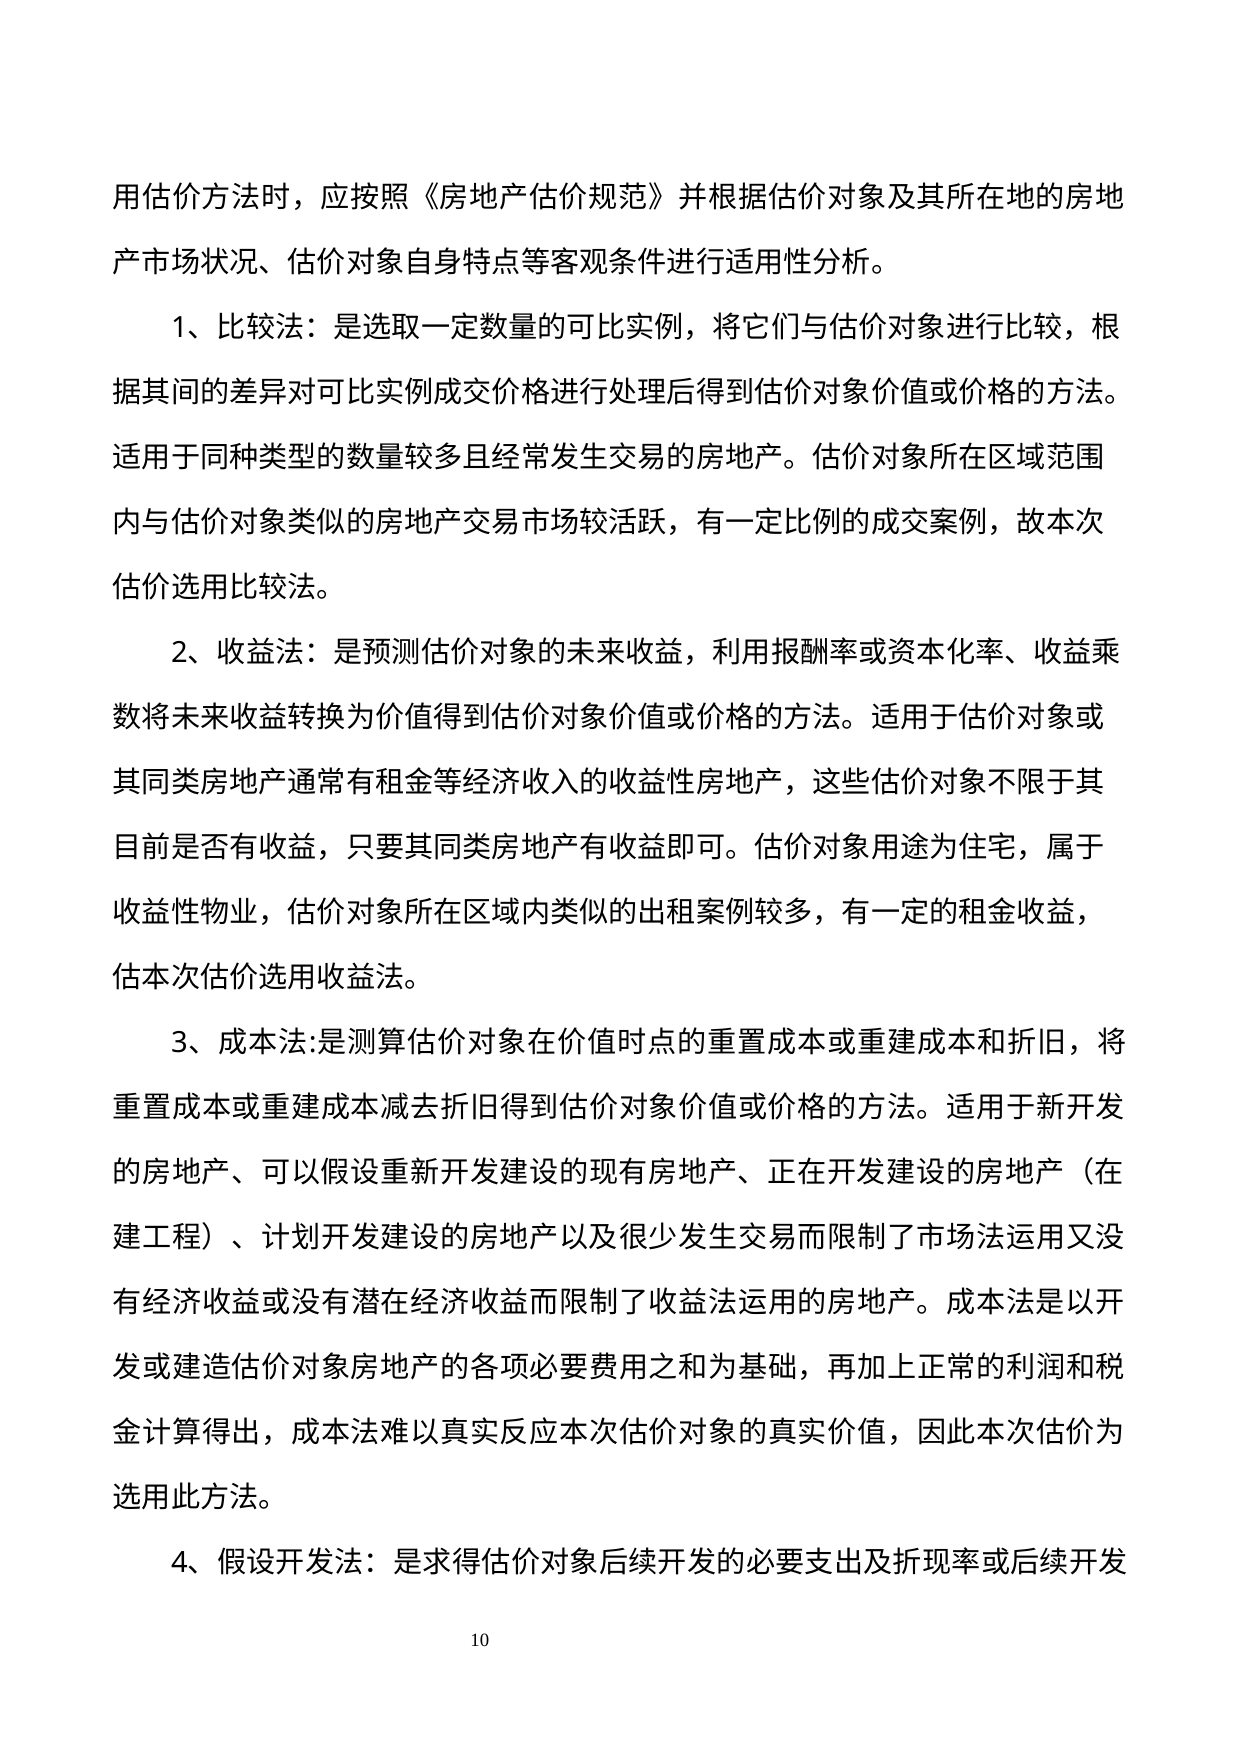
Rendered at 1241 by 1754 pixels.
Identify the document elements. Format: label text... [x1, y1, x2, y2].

text 3、成本法:是测算估价对象在价值时点的重置成本或重建成本和折旧，将重置成本或重建成本减去折旧得到估价对象价值或价格的方法。适用于新开发的房地产、可以假设重新开发建设的现有房地产、正在开发建设的房地产（在建工程）、计划开发建设的房地产以及很少发生交易而限制了市场法运用又没有经济收益或没有潜在经济收益而限制了收益法运用的房地产。成本法是以开发或建造估价对象房地产的各项必要费用之和为基础，再加上正常的利润和税金计算得出，成本法难以真实反应本次估价对象的真实价值，因此本次估价为选用此方法。 [112, 1007, 1128, 1527]
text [112, 1527, 1128, 1592]
text 2、收益法：是预测估价对象的未来收益，利用报酬率或资本化率、收益乘数将未来收益转换为价值得到估价对象价值或价格的方法。适用于估价对象或其同类房地产通常有租金等经济收入的收益性房地产，这些估价对象不限于其目前是否有收益，只要其同类房地产有收益即可。估价对象用途为住宅，属于收益性物业，估价对象所在区域内类似的出租案例较多，有一定的租金收益，估本次估价选用收益法。 [112, 617, 1128, 1007]
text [112, 162, 1128, 292]
text 1、比较法：是选取一定数量的可比实例，将它们与估价对象进行比较，根据其间的差异对可比实例成交价格进行处理后得到估价对象价值或价格的方法。适用于同种类型的数量较多且经常发生交易的房地产。估价对象所在区域范围内与估价对象类似的房地产交易市场较活跃，有一定比例的成交案例，故本次估价选用比较法。 [112, 292, 1128, 617]
